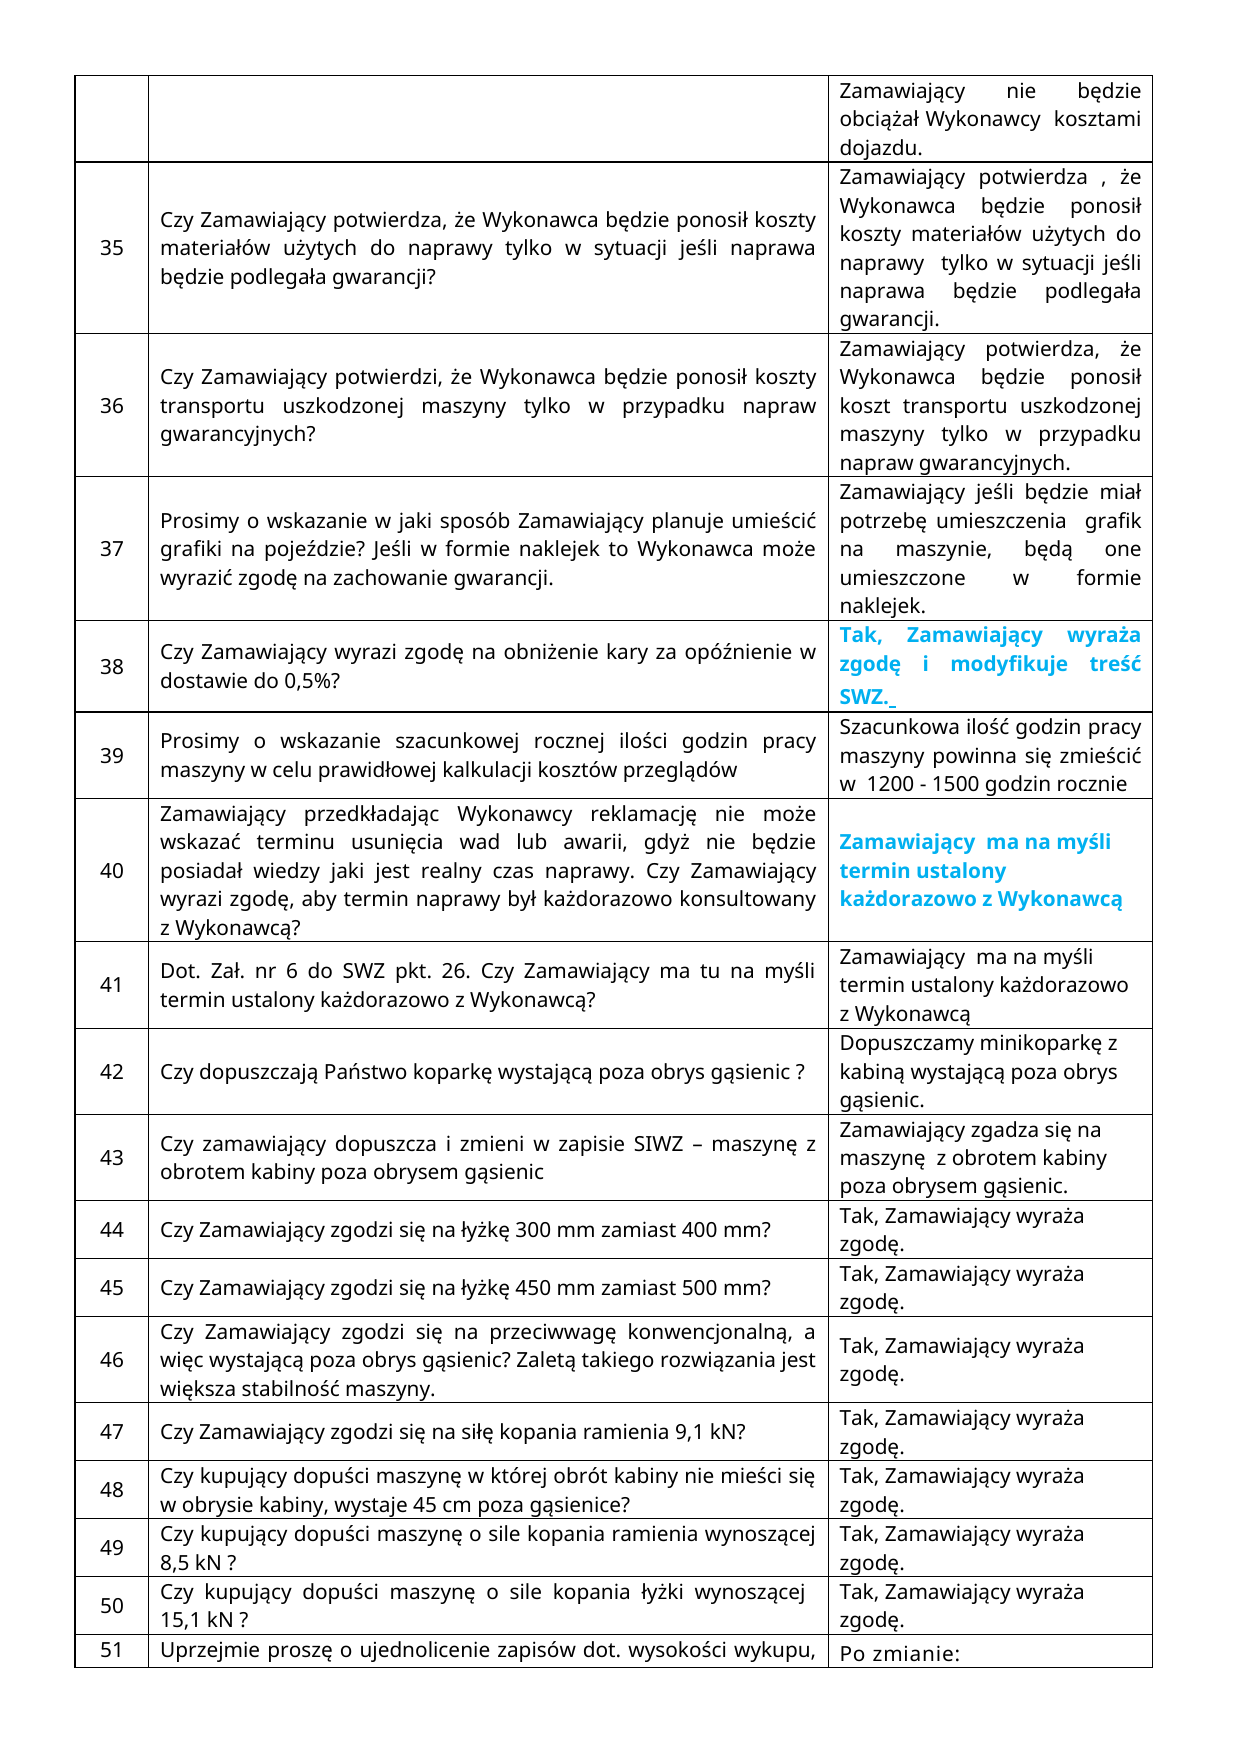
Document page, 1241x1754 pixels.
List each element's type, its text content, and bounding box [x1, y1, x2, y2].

table_cell 34 [76, 76, 148, 161]
table_cell Czy kupujący dopuści maszynę o sile kopania ramienia wynoszącej 8,5 kN ? [149, 1519, 828, 1576]
table_cell Czy kupujący dopuści maszynę w której obrót kabiny nie mieści się w obrysie kabiny, wystaje 45 cm poza gąsienice? [149, 1461, 828, 1518]
table_cell 35 [76, 163, 148, 333]
table_cell 36 [76, 334, 148, 476]
table_cell Tak, Zamawiający wyraża zgodę. [829, 1577, 1152, 1634]
table_cell 39 [76, 713, 148, 798]
table_cell Tak, Zamawiający wyraża zgodę. [829, 1519, 1152, 1576]
table_cell Czy Zamawiający zgodzi się na przeciwwagę konwencjonalną, a więc wystającą poza obrys gąsienic? Zaletą takiego rozwiązania jest większa stabilność maszyny. [149, 1317, 828, 1402]
table_cell Czy zamawiający dopuszcza i zmieni w zapisie SIWZ – maszynę z obrotem kabiny poza obrysem gąsienic [149, 1115, 828, 1200]
table_cell Czy Zamawiający potwierdza, że Wykonawca będzie ponosił koszty materiałów użytych do naprawy tylko w sytuacji jeśli naprawa będzie podlegała gwarancji? [149, 163, 828, 333]
table_cell Zamawiający ma na myśli termin ustalony każdorazowo z Wykonawcą [829, 799, 1152, 941]
table_cell Czy Zamawiający zgodzi się na łyżkę 300 mm zamiast 400 mm? [149, 1201, 828, 1258]
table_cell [829, 76, 1152, 161]
table_cell 44 [76, 1201, 148, 1258]
table_cell Szacunkowa ilość godzin pracy maszyny powinna się zmieścić w 1200 - 1500 godzin rocznie [829, 713, 1152, 798]
table_cell 51 [76, 1635, 148, 1667]
table_cell Czy kupujący dopuści maszynę o sile kopania łyżki wynoszącej 15,1 kN ? [149, 1577, 828, 1634]
table_cell Zamawiający potwierdza , że Wykonawca będzie ponosił koszty materiałów użytych do naprawy tylko w sytuacji jeśli naprawa będzie podlegała gwarancji. [829, 163, 1152, 333]
table_cell Tak, Zamawiający wyraża zgodę. [829, 1317, 1152, 1402]
table_cell Tak, Zamawiający wyraża zgodę. [829, 1403, 1152, 1460]
table_cell 48 [76, 1461, 148, 1518]
table_cell Prosimy o wskazanie w jaki sposób Zamawiający planuje umieścić grafiki na pojeździe? Jeśli w formie naklejek to Wykonawca może wyrazić zgodę na zachowanie gwarancji. [149, 477, 828, 619]
table_cell Czy dopuszczają Państwo koparkę wystającą poza obrys gąsienic ? [149, 1029, 828, 1114]
table_cell 46 [76, 1317, 148, 1402]
table_cell 45 [76, 1259, 148, 1316]
table_cell Tak, Zamawiający wyraża zgodę. [829, 1461, 1152, 1518]
table_cell 42 [76, 1029, 148, 1114]
table_cell Prosimy o wskazanie szacunkowej rocznej ilości godzin pracy maszyny w celu prawidłowej kalkulacji kosztów przeglądów [149, 713, 828, 798]
table_cell 37 [76, 477, 148, 619]
table_cell 38 [76, 621, 148, 711]
table_cell 43 [76, 1115, 148, 1200]
table_cell 49 [76, 1519, 148, 1576]
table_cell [829, 1635, 1152, 1667]
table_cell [149, 76, 828, 161]
table_cell Zamawiający ma na myśli termin ustalony każdorazowo z Wykonawcą [829, 942, 1152, 1027]
table_cell 50 [76, 1577, 148, 1634]
table_cell Dot. Zał. nr 6 do SWZ pkt. 26. Czy Zamawiający ma tu na myśli termin ustalony każdorazowo z Wykonawcą? [149, 942, 828, 1027]
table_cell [149, 1635, 828, 1667]
table_cell 41 [76, 942, 148, 1027]
table_cell Czy Zamawiający zgodzi się na łyżkę 450 mm zamiast 500 mm? [149, 1259, 828, 1316]
table_cell 47 [76, 1403, 148, 1460]
table_cell Dopuszczamy minikoparkę z kabiną wystającą poza obrys gąsienic. [829, 1029, 1152, 1114]
table_cell Czy Zamawiający zgodzi się na siłę kopania ramienia 9,1 kN? [149, 1403, 828, 1460]
table_cell Czy Zamawiający potwierdzi, że Wykonawca będzie ponosił koszty transportu uszkodzonej maszyny tylko w przypadku napraw gwarancyjnych? [149, 334, 828, 476]
table_cell Tak, Zamawiający wyraża zgodę. [829, 1201, 1152, 1258]
table_cell Zamawiający potwierdza, że Wykonawca będzie ponosił koszt transportu uszkodzonej maszyny tylko w przypadku napraw gwarancyjnych. [829, 334, 1152, 476]
table_cell Tak, Zamawiający wyraża zgodę. [829, 1259, 1152, 1316]
table_cell Zamawiający przedkładając Wykonawcy reklamację nie może wskazać terminu usunięcia wad lub awarii, gdyż nie będzie posiadał wiedzy jaki jest realny czas naprawy. Czy Zamawiający wyrazi zgodę, aby termin naprawy był każdorazowo konsultowany z Wykonawcą? [149, 799, 828, 941]
table_cell 40 [76, 799, 148, 941]
table_cell Zamawiający zgadza się na maszynę z obrotem kabiny poza obrysem gąsienic. [829, 1115, 1152, 1200]
table_cell Zamawiający jeśli będzie miał potrzebę umieszczenia grafik na maszynie, będą one umieszczone w formie naklejek. [829, 477, 1152, 619]
table_cell Czy Zamawiający wyrazi zgodę na obniżenie kary za opóźnienie w dostawie do 0,5%? [149, 621, 828, 711]
table_cell Tak, Zamawiający wyraża zgodę i modyfikuje treść SWZ. [829, 621, 1152, 711]
